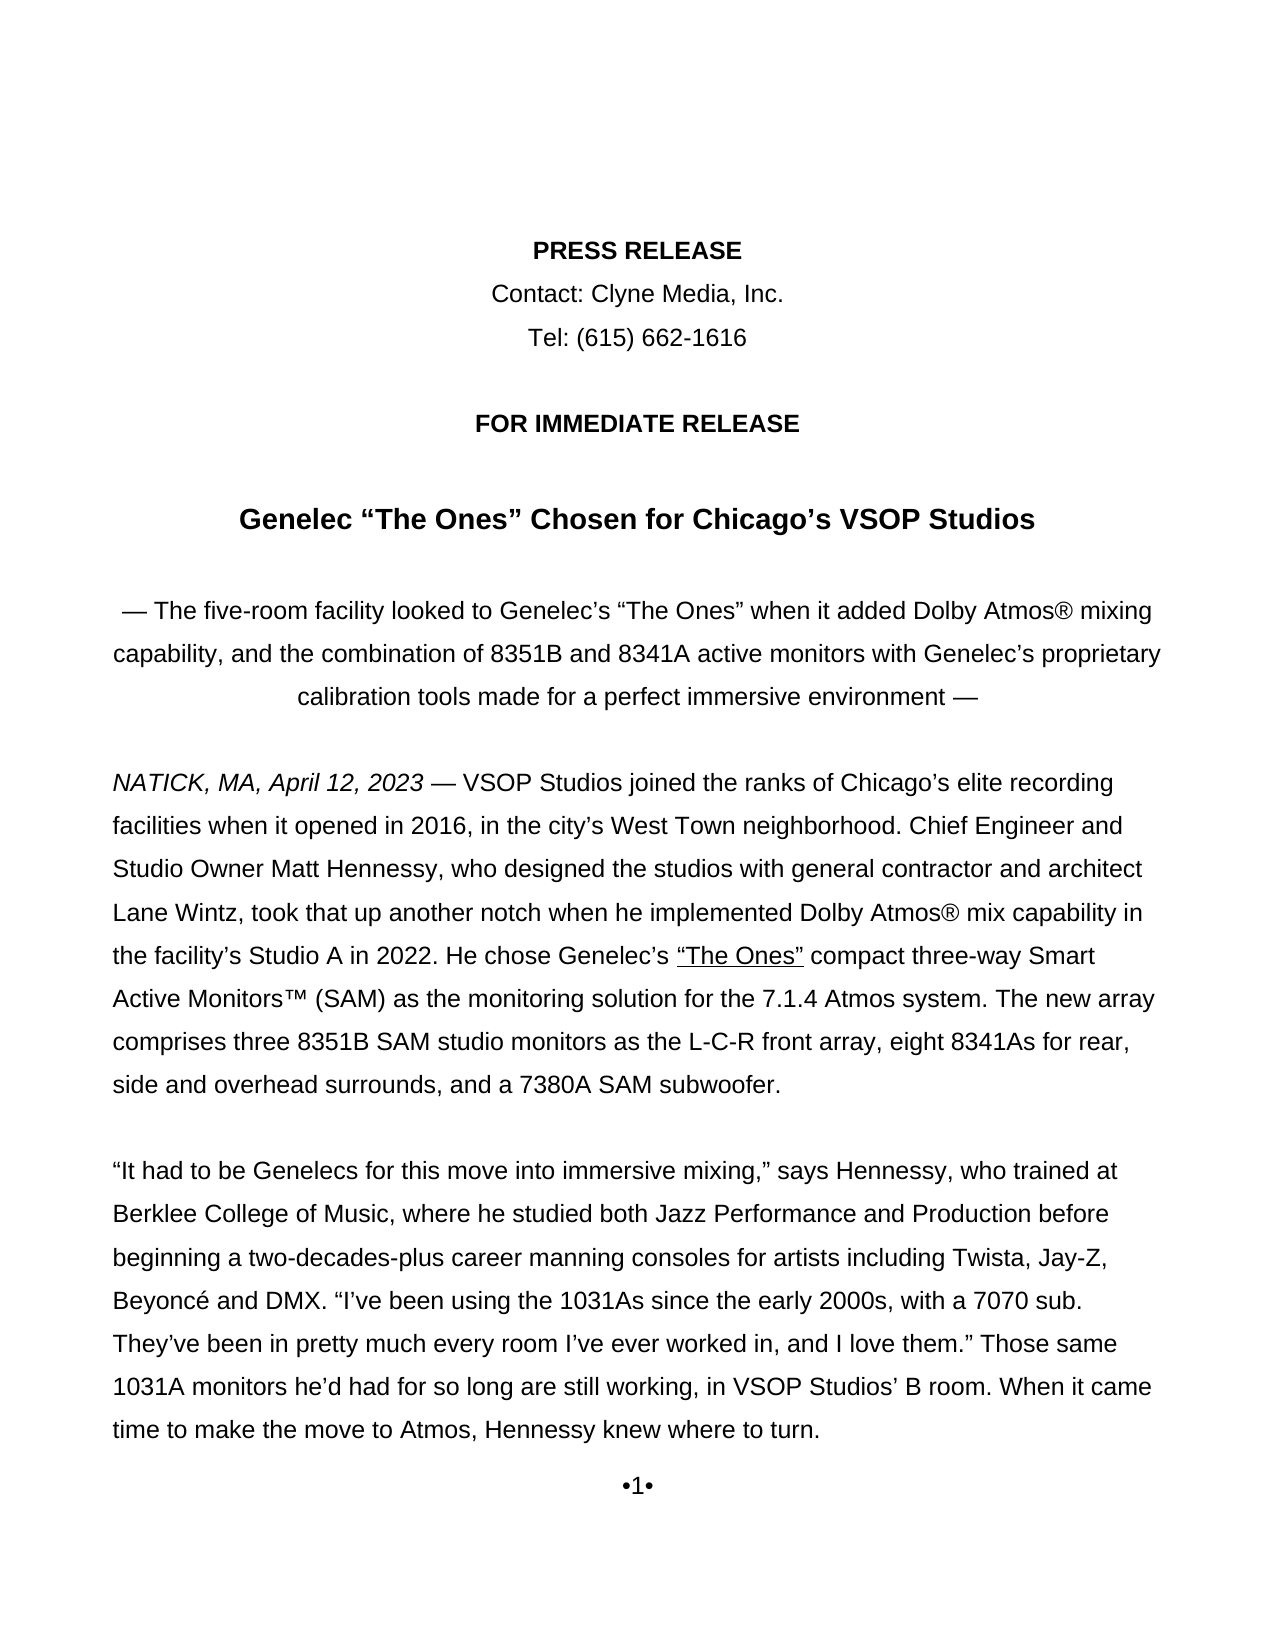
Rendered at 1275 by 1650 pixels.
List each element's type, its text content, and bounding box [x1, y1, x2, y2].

text — The five-room facility looked to Genelec’s “The Ones” when it added Dolby Atmos® mixing capability, and the combination of 8351B and 8341A active monitors with Genelec’s proprietary calibration tools made for a perfect immersive environment — [112, 596, 1162, 711]
text Contact: Clyne Media, Inc. [112, 279, 1162, 308]
text Tel: (615) 662-1616 [112, 322, 1162, 351]
text Genelec “The Ones” Chosen for Chicago’s VSOP Studios [112, 502, 1162, 536]
text PRESS RELEASE [112, 236, 1162, 265]
text FOR IMMEDIATE RELEASE [112, 409, 1162, 437]
text “It had to be Genelecs for this move into immersive mixing,” says Hennessy, who trained at Berklee College of Music, where he studied both Jazz Performance and Production before beginning a two-decades-plus career manning consoles for artists including Twista, Jay-Z, Beyoncé and DMX. “I’ve been using the 1031As since the early 2000s, with a 7070 sub. They’ve been in pretty much every room I’ve ever worked in, and I love them.” Those same 1031A monitors he’d had for so long are still working, in VSOP Studios’ B room. When it came time to make the move to Atmos, Hennessy knew where to turn. [112, 1156, 1162, 1444]
text NATICK, MA, April 12, 2023 — VSOP Studios joined the ranks of Chicago’s elite recording facilities when it opened in 2016, in the city’s West Town neighborhood. Chief Engineer and Studio Owner Matt Hennessy, who designed the studios with general contractor and architect Lane Wintz, took that up another notch when he implemented Dolby Atmos® mix capability in the facility’s Studio A in 2022. He chose Genelec’s “The Ones” compact three-way Smart Active Monitors™ (SAM) as the monitoring solution for the 7.1.4 Atmos system. The new array comprises three 8351B SAM studio monitors as the L-C-R front array, eight 8341As for rear, side and overhead surrounds, and a 7380A SAM subwoofer. [112, 768, 1162, 1099]
